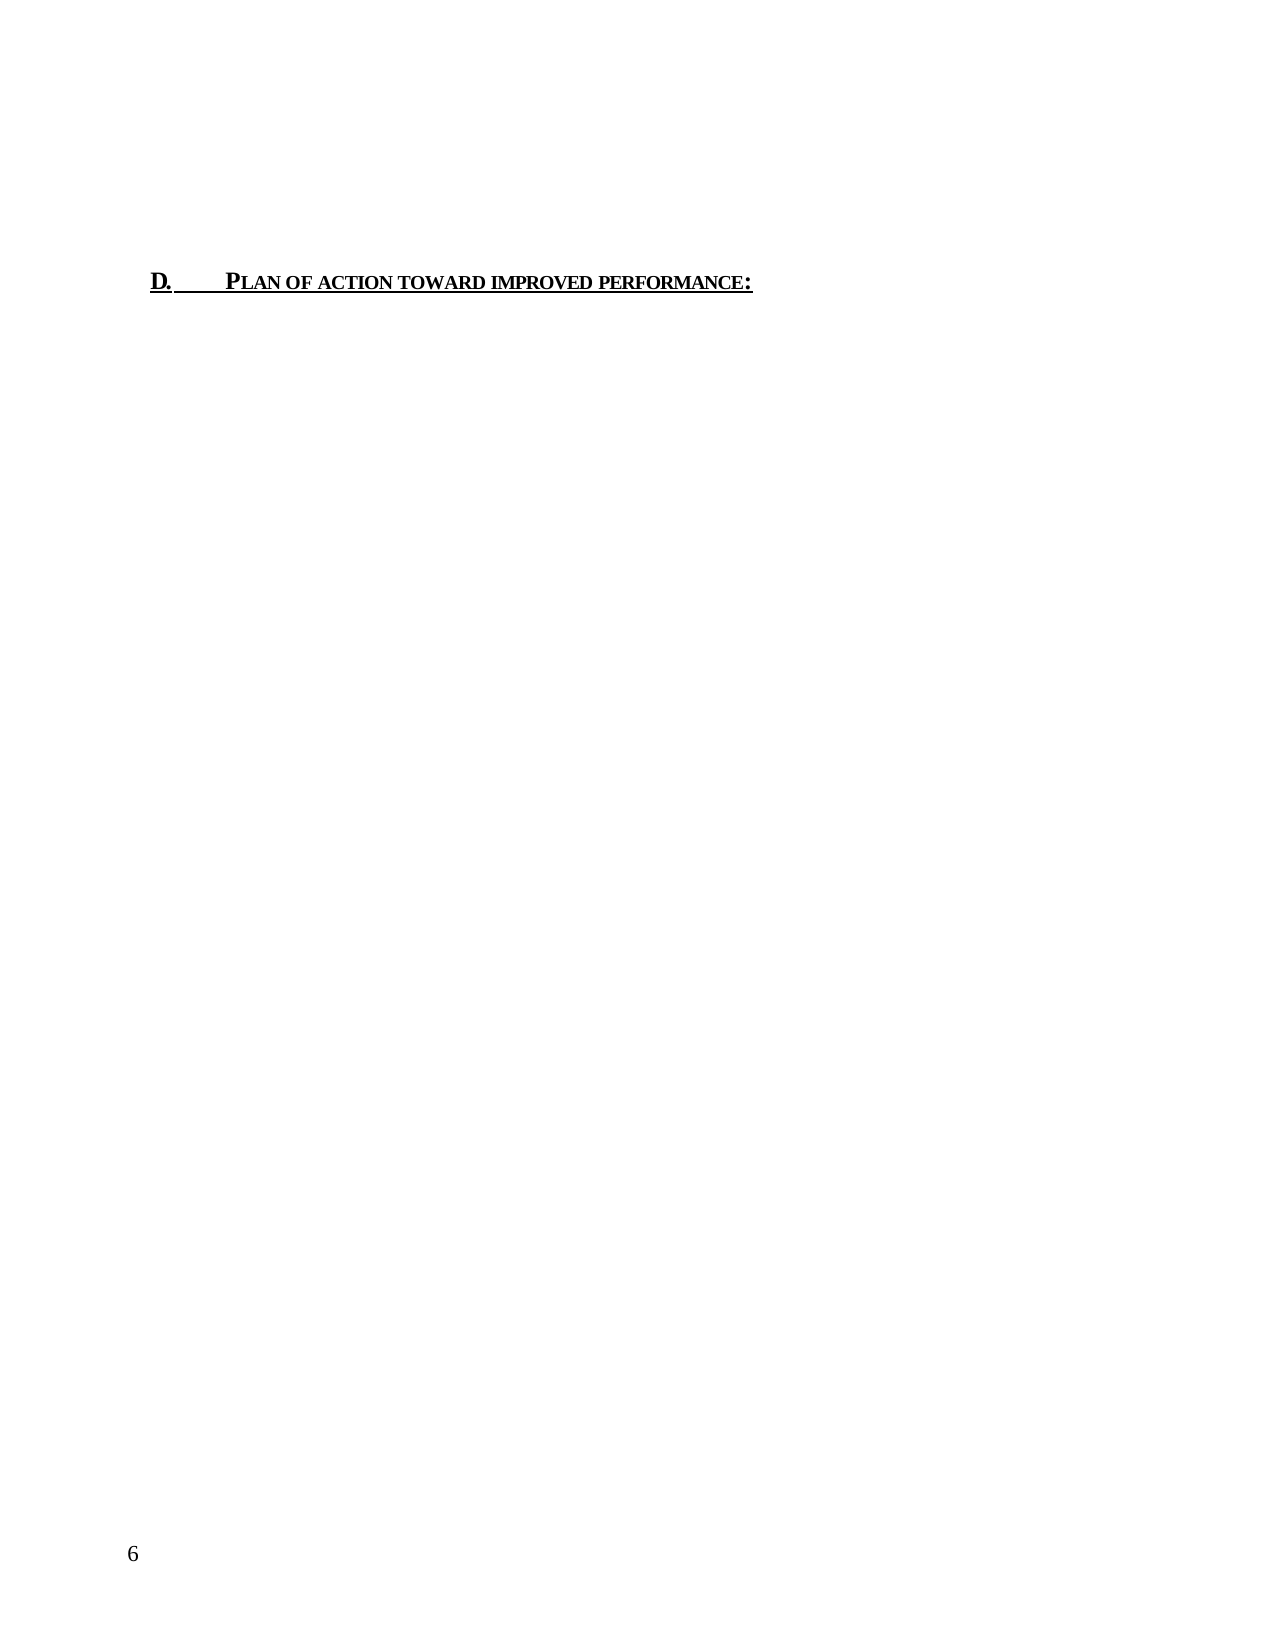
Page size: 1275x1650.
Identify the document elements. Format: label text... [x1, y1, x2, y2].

list PLAN OF ACTION TOWARD IMPROVED PERFORMANCE: [150, 266, 1144, 295]
